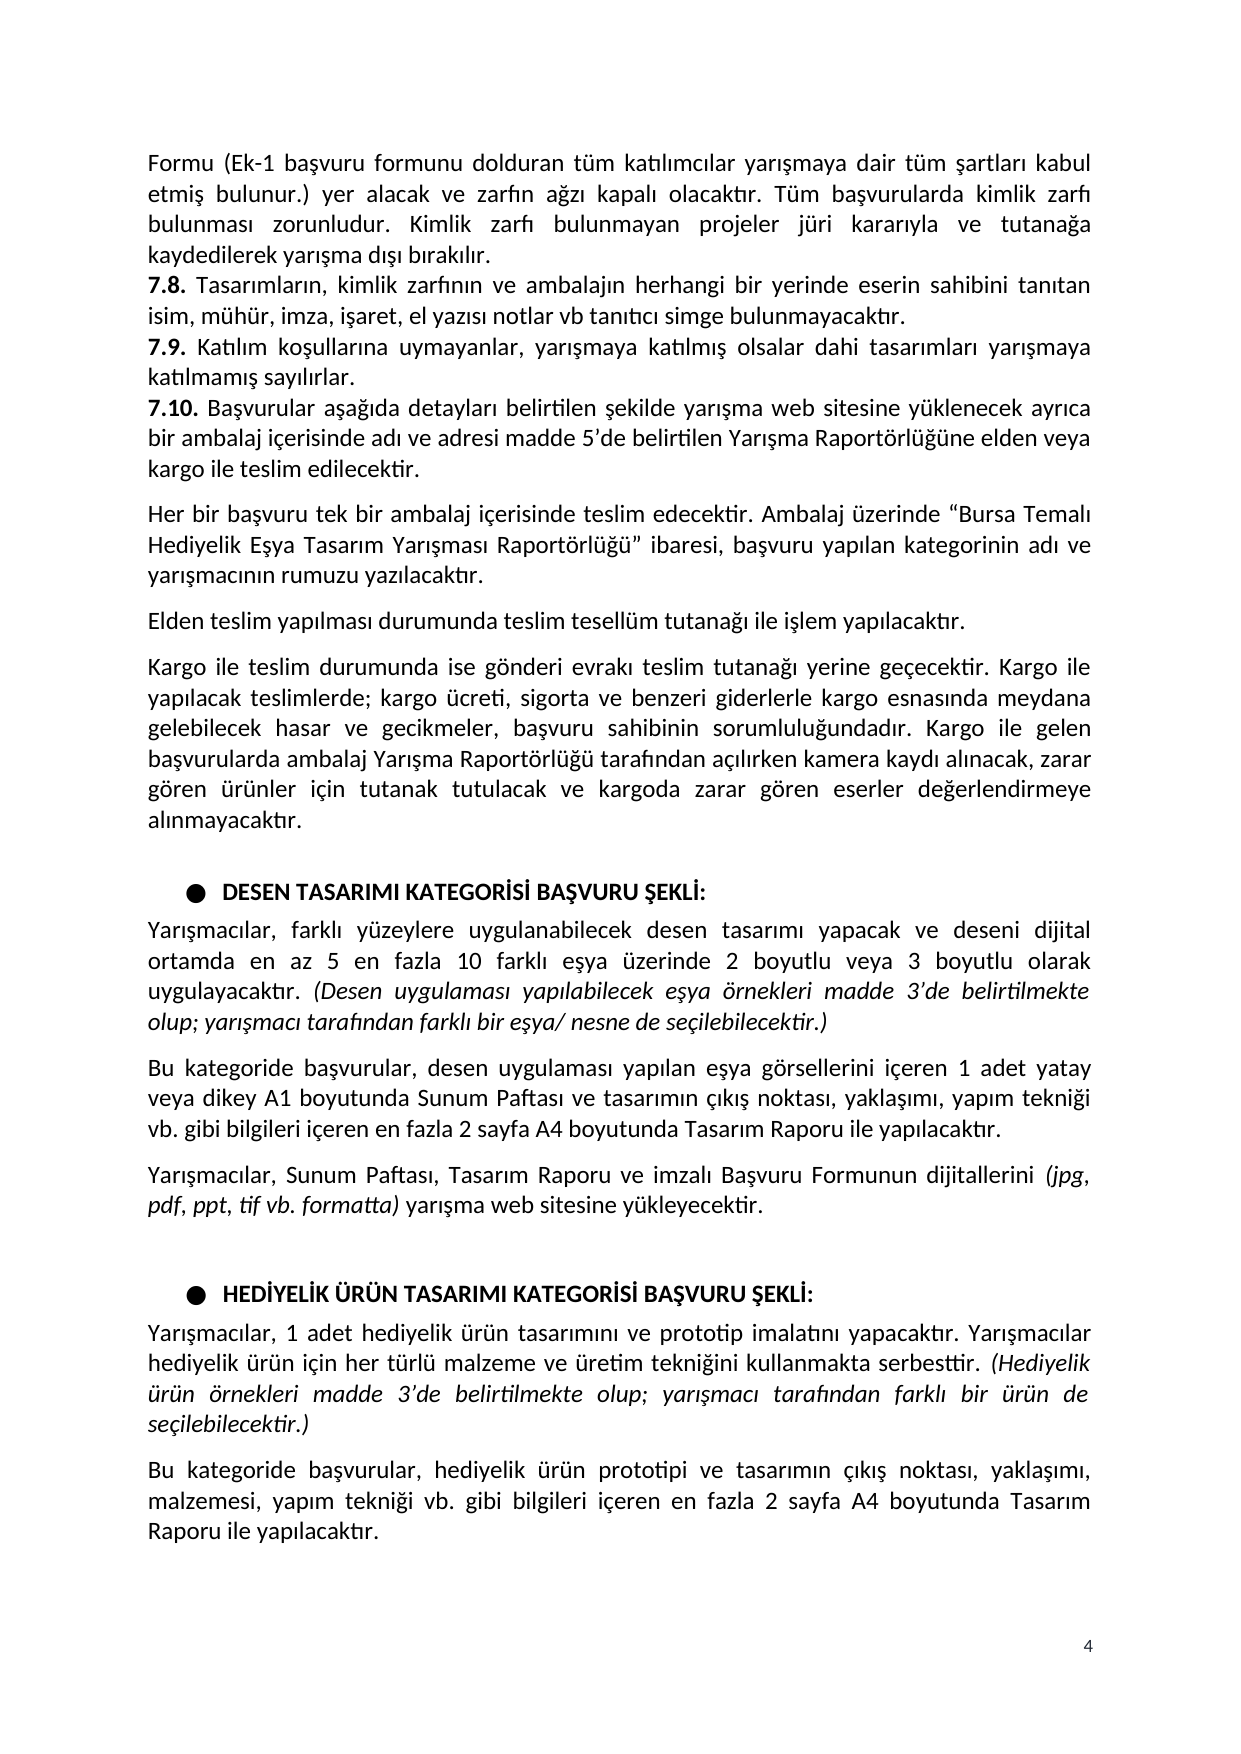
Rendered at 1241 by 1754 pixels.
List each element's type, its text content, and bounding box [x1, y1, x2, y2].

text 7.8. Tasarımların, kimlik zarfının ve ambalajın herhangi bir yerinde eserin sahibini tanıtan isim, mühür, imza, işaret, el yazısı notlar vb tanıtıcı simge bulunmayacaktır. [148, 270, 1093, 331]
text Bu kategoride başvurular, hediyelik ürün prototipi ve tasarımın çıkış noktası, yaklaşımı, malzemesi, yapım tekniği vb. gibi bilgileri içeren en fazla 2 sayfa A4 boyutunda Tasarım Raporu ile yapılacaktır. [148, 1454, 1093, 1546]
text 7.10. Başvurular aşağıda detayları belirtilen şekilde yarışma web sitesine yüklenecek ayrıca bir ambalaj içerisinde adı ve adresi madde 5’de belirtilen Yarışma Raportörlüğüne elden veya kargo ile teslim edilecektir. [148, 392, 1093, 483]
list HEDİYELİK ÜRÜN TASARIMI KATEGORİSİ BAŞVURU ŞEKLİ: [185, 1266, 1093, 1317]
text Elden teslim yapılması durumunda teslim tesellüm tutanağı ile işlem yapılacaktır. [148, 606, 1093, 636]
text Bu kategoride başvurular, desen uygulaması yapılan eşya görsellerini içeren 1 adet yatay veya dikey A1 boyutunda Sunum Paftası ve tasarımın çıkış noktası, yaklaşımı, yapım tekniği vb. gibi bilgileri içeren en fazla 2 sayfa A4 boyutunda Tasarım Raporu ile yapılacaktır. [148, 1052, 1093, 1143]
list DESEN TASARIMI KATEGORİSİ BAŞVURU ŞEKLİ: [185, 863, 1093, 914]
text Yarışmacılar, 1 adet hediyelik ürün tasarımını ve prototip imalatını yapacaktır. Yarışmacılar hediyelik ürün için her türlü malzeme ve üretim tekniğini kullanmakta serbesttir. (Hediyelik ürün örnekleri madde 3’de belirtilmekte olup; yarışmacı tarafından farklı bir ürün de seçilebilecektir.) [148, 1317, 1093, 1439]
text Yarışmacılar, farklı yüzeylere uygulanabilecek desen tasarımı yapacak ve deseni dijital ortamda en az 5 en fazla 10 farklı eşya üzerinde 2 boyutlu veya 3 boyutlu olarak uygulayacaktır. (Desen uygulaması yapılabilecek eşya örnekleri madde 3’de belirtilmekte olup; yarışmacı tarafından farklı bir eşya/ nesne de seçilebilecektir.) [148, 914, 1093, 1037]
text Yarışmacılar, Sunum Paftası, Tasarım Raporu ve imzalı Başvuru Formunun dijitallerini (jpg, pdf, ppt, tif vb. formatta) yarışma web sitesine yükleyecektir. [148, 1159, 1093, 1220]
text 7.9. Katılım koşullarına uymayanlar, yarışmaya katılmış olsalar dahi tasarımları yarışmaya katılmamış sayılırlar. [148, 331, 1093, 392]
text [148, 148, 1093, 270]
text Her bir başvuru tek bir ambalaj içerisinde teslim edecektir. Ambalaj üzerinde “Bursa Temalı Hediyelik Eşya Tasarım Yarışması Raportörlüğü” ibaresi, başvuru yapılan kategorinin adı ve yarışmacının rumuzu yazılacaktır. [148, 499, 1093, 590]
text Kargo ile teslim durumunda ise gönderi evrakı teslim tutanağı yerine geçecektir. Kargo ile yapılacak teslimlerde; kargo ücreti, sigorta ve benzeri giderlerle kargo esnasında meydana gelebilecek hasar ve gecikmeler, başvuru sahibinin sorumluluğundadır. Kargo ile gelen başvurularda ambalaj Yarışma Raportörlüğü tarafından açılırken kamera kaydı alınacak, zarar gören ürünler için tutanak tutulacak ve kargoda zarar gören eserler değerlendirmeye alınmayacaktır. [148, 651, 1093, 834]
